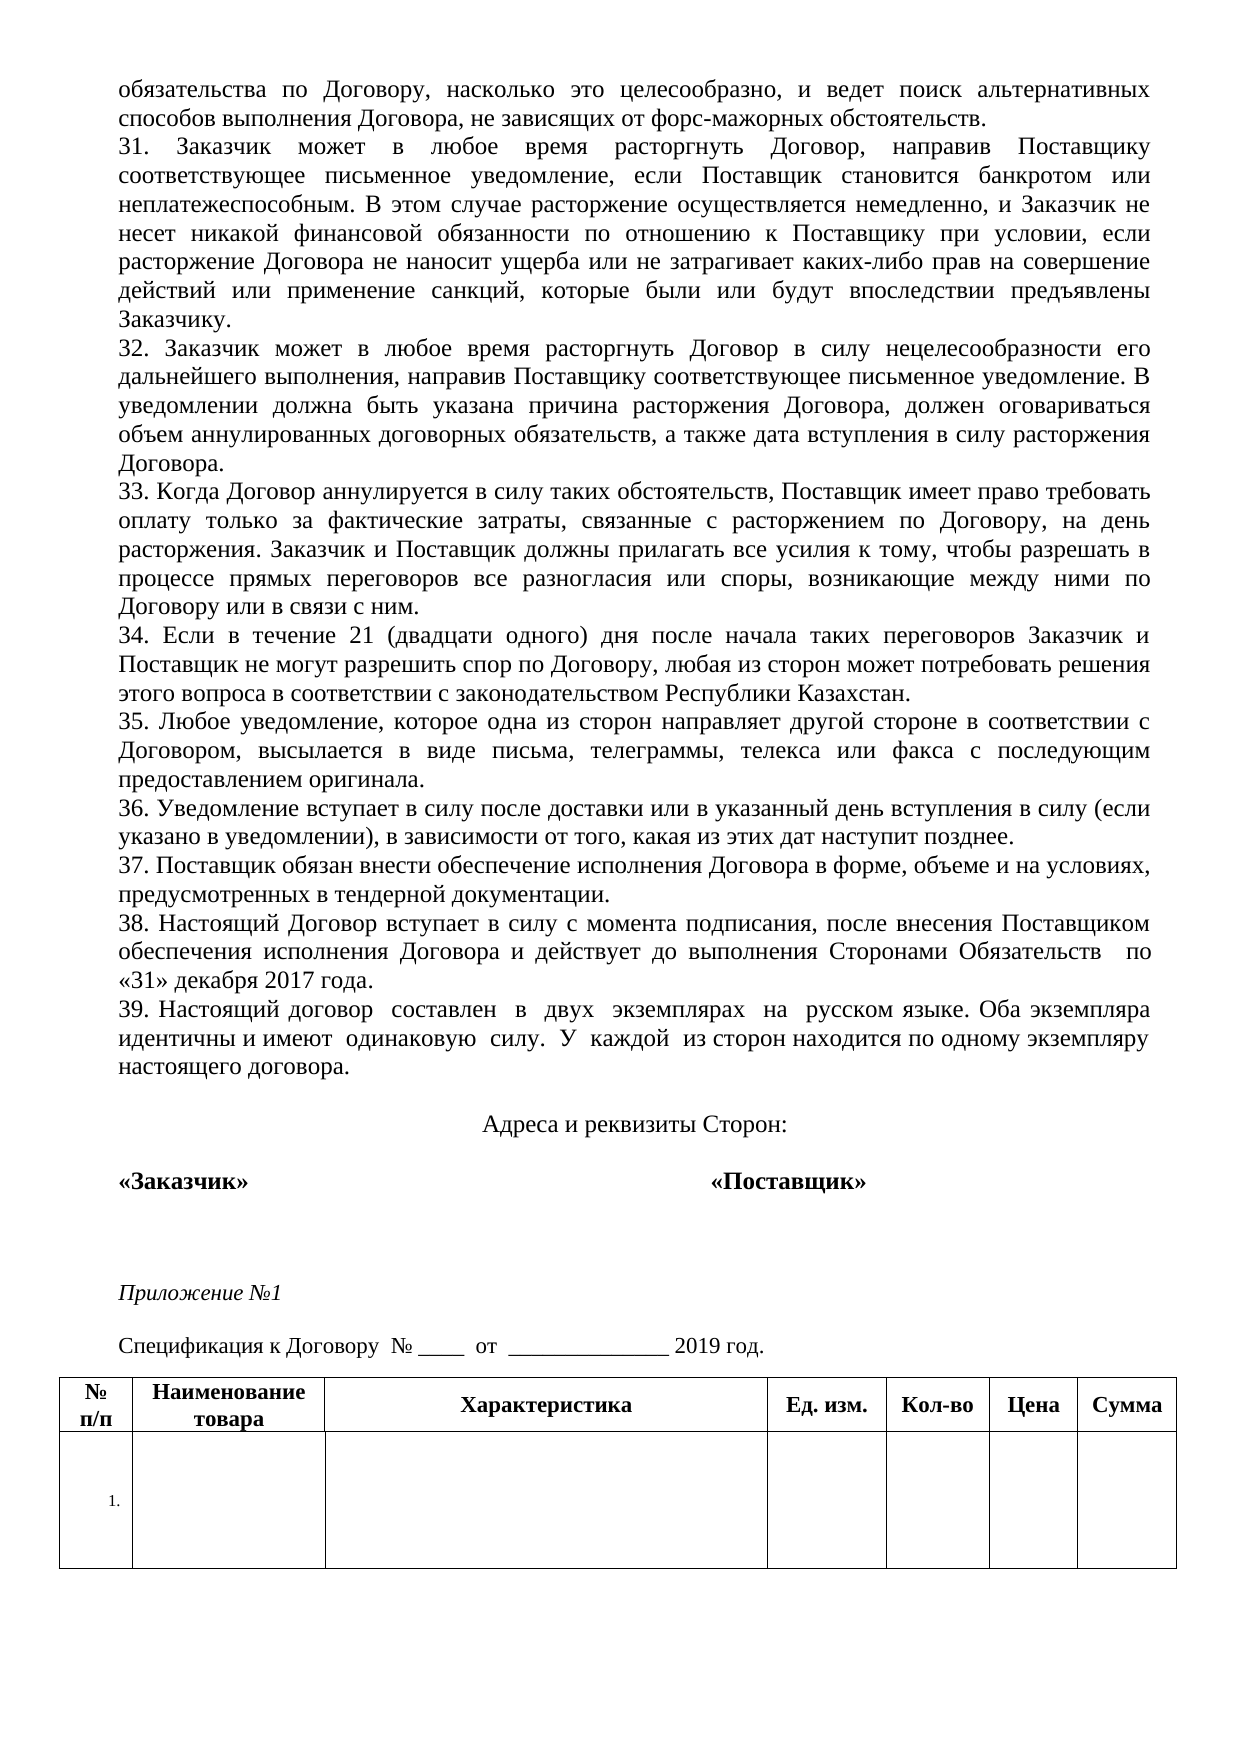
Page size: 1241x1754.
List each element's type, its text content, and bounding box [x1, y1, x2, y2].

table_header № п/п [60, 1378, 132, 1431]
text 34. Если в течение 21 (двадцати одного) дня после начала таких переговоров Заказчик и Поставщик не могут разрешить спор по Договору, любая из сторон может потребовать решения этого вопроса в соответствии с законодательством Республики Казахстан. [118, 620, 1152, 706]
table_cell [326, 1432, 767, 1568]
text 35. Любое уведомление, которое одна из сторон направляет другой стороне в соответствии с Договором, высылается в виде письма, телеграммы, телекса или факса с последующим предоставлением оригинала. [118, 706, 1152, 793]
text 37. Поставщик обязан внести обеспечение исполнения Договора в форме, объеме и на условиях, предусмотренных в тендерной документации. [118, 850, 1152, 908]
text 31. Заказчик может в любое время расторгнуть Договор, направив Поставщику соответствующее письменное уведомление, если Поставщик становится банкротом или неплатежеспособным. В этом случае расторжение осуществляется немедленно, и Заказчик не несет никакой финансовой обязанности по отношению к Поставщику при условии, если расторжение Договора не наносит ущерба или не затрагивает каких-либо прав на совершение действий или применение санкций, которые были или будут впоследствии предъявлены Заказчику. [118, 131, 1152, 333]
text 39. Настоящий договор составлен в двух экземплярах на русском языке. Оба экземпляра идентичны и имеют одинаковую силу. У каждой из сторон находится по одному экземпляру настоящего договора. [118, 994, 1152, 1080]
table_header «Заказчик» [107, 1166, 605, 1253]
table_cell [768, 1432, 886, 1568]
table_header Сумма [1078, 1378, 1176, 1431]
table_header Наименование товара [133, 1378, 324, 1431]
table_header Цена [990, 1378, 1077, 1431]
table_cell [60, 1432, 132, 1568]
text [118, 74, 1152, 131]
text 36. Уведомление вступает в силу после доставки или в указанный день вступления в силу (если указано в уведомлении), в зависимости от того, какая из этих дат наступит позднее. [118, 793, 1152, 850]
subtitle Приложение №1 [118, 1279, 1152, 1305]
table_header Характеристика [325, 1378, 767, 1431]
table_header «Поставщик» [605, 1166, 1104, 1253]
table_header Ед. изм. [768, 1378, 886, 1431]
text 32. Заказчик может в любое время расторгнуть Договор в силу нецелесообразности его дальнейшего выполнения, направив Поставщику соответствующее письменное уведомление. В уведомлении должна быть указана причина расторжения Договора, должен оговариваться объем аннулированных договорных обязательств, а также дата вступления в силу расторжения Договора. [118, 333, 1152, 476]
table_cell [133, 1432, 325, 1568]
text 33. Когда Договор аннулируется в силу таких обстоятельств, Поставщик имеет право требовать оплату только за фактические затраты, связанные с расторжением по Договору, на день расторжения. Заказчик и Поставщик должны прилагать все усилия к тому, чтобы разрешать в процессе прямых переговоров все разногласия или споры, возникающие между ними по Договору или в связи с ним. [118, 476, 1152, 620]
table_cell [990, 1432, 1077, 1568]
subtitle Адреса и реквизиты Сторон: [118, 1109, 1152, 1138]
table_cell [887, 1432, 989, 1568]
text 38. Настоящий Договор вступает в силу с момента подписания, после внесения Поставщиком обеспечения исполнения Договора и действует до выполнения Сторонами Обязательств по «31» декабря 2017 года. [118, 908, 1152, 994]
subtitle Спецификация к Договору № ____ от ______________ 2019 год. [118, 1332, 1152, 1358]
table_header Кол-во [887, 1378, 989, 1431]
table_cell [1078, 1432, 1176, 1568]
